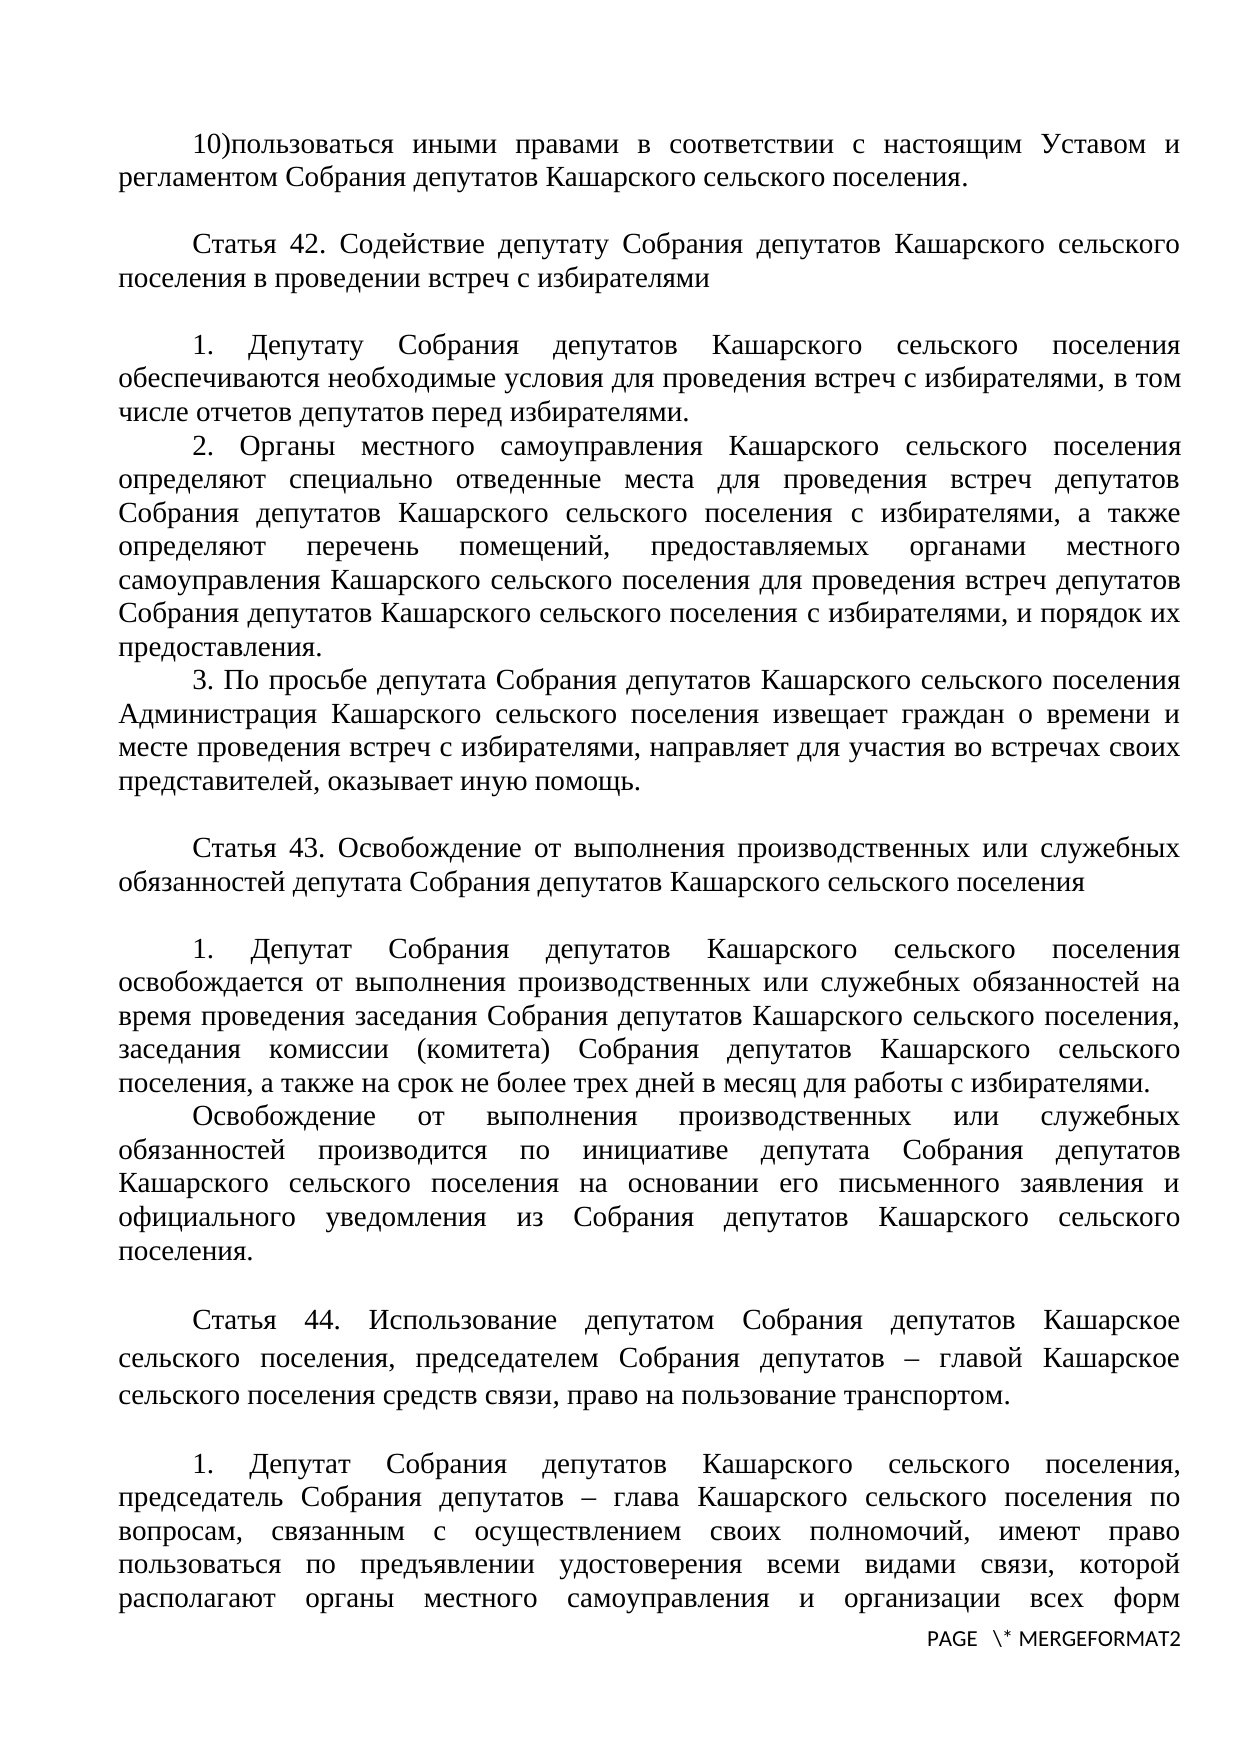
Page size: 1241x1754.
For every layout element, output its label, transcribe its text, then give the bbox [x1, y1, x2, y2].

text Статья 44. Использование депутатом Собрания депутатов Кашарское сельского поселения, председателем Собрания депутатов – главой Кашарское сельского поселения средств связи, право на пользование транспортом. [118, 1300, 1181, 1412]
text Статья 43. Освобождение от выполнения производственных или служебных обязанностей депутата Собрания депутатов Кашарского сельского поселения [118, 830, 1181, 897]
text 3. По просьбе депутата Собрания депутатов Кашарского сельского поселения Администрация Кашарского сельского поселения извещает граждан о времени и месте проведения встреч с избирателями, направляет для участия во встречах своих представителей, оказывает иную помощь. [118, 662, 1181, 797]
text Статья 42. Содействие депутату Собрания депутатов Кашарского сельского поселения в проведении встреч с избирателями [118, 226, 1181, 293]
text 10)пользоваться иными правами в соответствии с настоящим Уставом и регламентом Собрания депутатов Кашарского сельского поселения. [118, 126, 1181, 193]
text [118, 1446, 1181, 1613]
text 1. Депутату Собрания депутатов Кашарского сельского поселения обеспечиваются необходимые условия для проведения встреч с избирателями, в том числе отчетов депутатов перед избирателями. [118, 327, 1181, 428]
text Освобождение от выполнения производственных или служебных обязанностей производится по инициативе депутата Собрания депутатов Кашарского сельского поселения на основании его письменного заявления и официального уведомления из Собрания депутатов Кашарского сельского поселения. [118, 1098, 1181, 1266]
text 2. Органы местного самоуправления Кашарского сельского поселения определяют специально отведенные места для проведения встреч депутатов Собрания депутатов Кашарского сельского поселения с избирателями, а также определяют перечень помещений, предоставляемых органами местного самоуправления Кашарского сельского поселения для проведения встреч депутатов Собрания депутатов Кашарского сельского поселения с избирателями, и порядок их предоставления. [118, 428, 1181, 662]
text 1. Депутат Собрания депутатов Кашарского сельского поселения освобождается от выполнения производственных или служебных обязанностей на время проведения заседания Собрания депутатов Кашарского сельского поселения, заседания комиссии (комитета) Собрания депутатов Кашарского сельского поселения, а также на срок не более трех дней в месяц для работы с избирателями. [118, 931, 1181, 1098]
